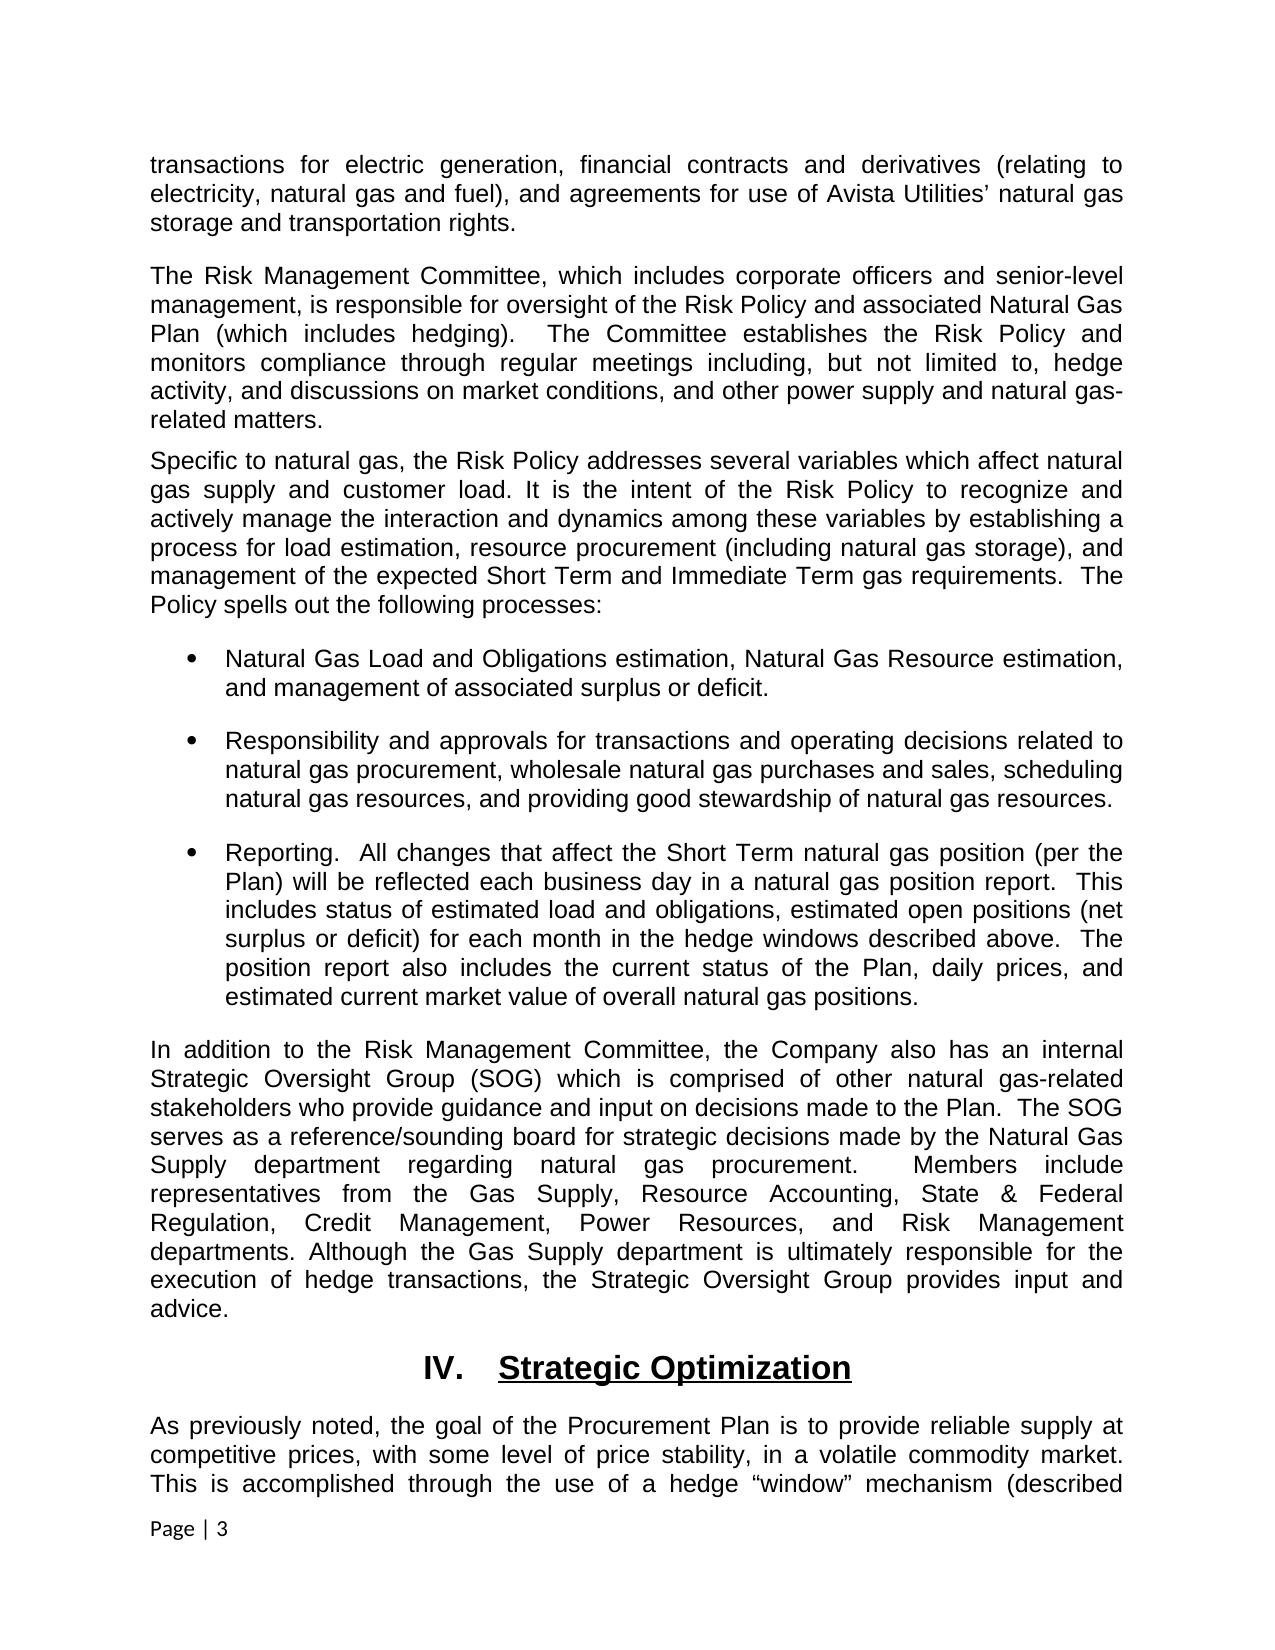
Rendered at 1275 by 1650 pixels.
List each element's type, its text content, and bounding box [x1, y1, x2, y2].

list Natural Gas Load and Obligations estimation, Natural Gas Resource estimation, and management of associated surplus or deficit. [187, 644, 1125, 701]
text Specific to natural gas, the Risk Policy addresses several variables which affect natural gas supply and customer load. It is the intent of the Risk Policy to recognize and actively manage the interaction and dynamics among these variables by establishing a process for load estimation, resource procurement (including natural gas storage), and management of the expected Short Term and Immediate Term gas requirements. The Policy spells out the following processes: [150, 446, 1125, 619]
list Responsibility and approvals for transactions and operating decisions related to natural gas procurement, wholesale natural gas purchases and sales, scheduling natural gas resources, and providing good stewardship of natural gas resources. [187, 726, 1125, 813]
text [150, 150, 1125, 236]
list Strategic Optimization [150, 1348, 1125, 1386]
list The Risk Management Committee, which includes corporate officers and senior-level management, is responsible for oversight of the Risk Policy and associated Natural Gas Plan (which includes hedging). The Committee establishes the Risk Policy and monitors compliance through regular meetings including, but not limited to, hedge activity, and discussions on market conditions, and other power supply and natural gas-related matters. [150, 261, 1125, 434]
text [150, 1411, 1125, 1497]
text In addition to the Risk Management Committee, the Company also has an internal Strategic Oversight Group (SOG) which is comprised of other natural gas-related stakeholders who provide guidance and input on decisions made to the Plan. The SOG serves as a reference/sounding board for strategic decisions made by the Natural Gas Supply department regarding natural gas procurement. Members include representatives from the Gas Supply, Resource Accounting, State & Federal Regulation, Credit Management, Power Resources, and Risk Management departments. Although the Gas Supply department is ultimately responsible for the execution of hedge transactions, the Strategic Oversight Group provides input and advice. [150, 1035, 1125, 1323]
list Reporting. All changes that affect the Short Term natural gas position (per the Plan) will be reflected each business day in a natural gas position report. This includes status of estimated load and obligations, estimated open positions (net surplus or deficit) for each month in the hedge windows described above. The position report also includes the current status of the Plan, daily prices, and estimated current market value of overall natural gas positions. [187, 838, 1125, 1010]
